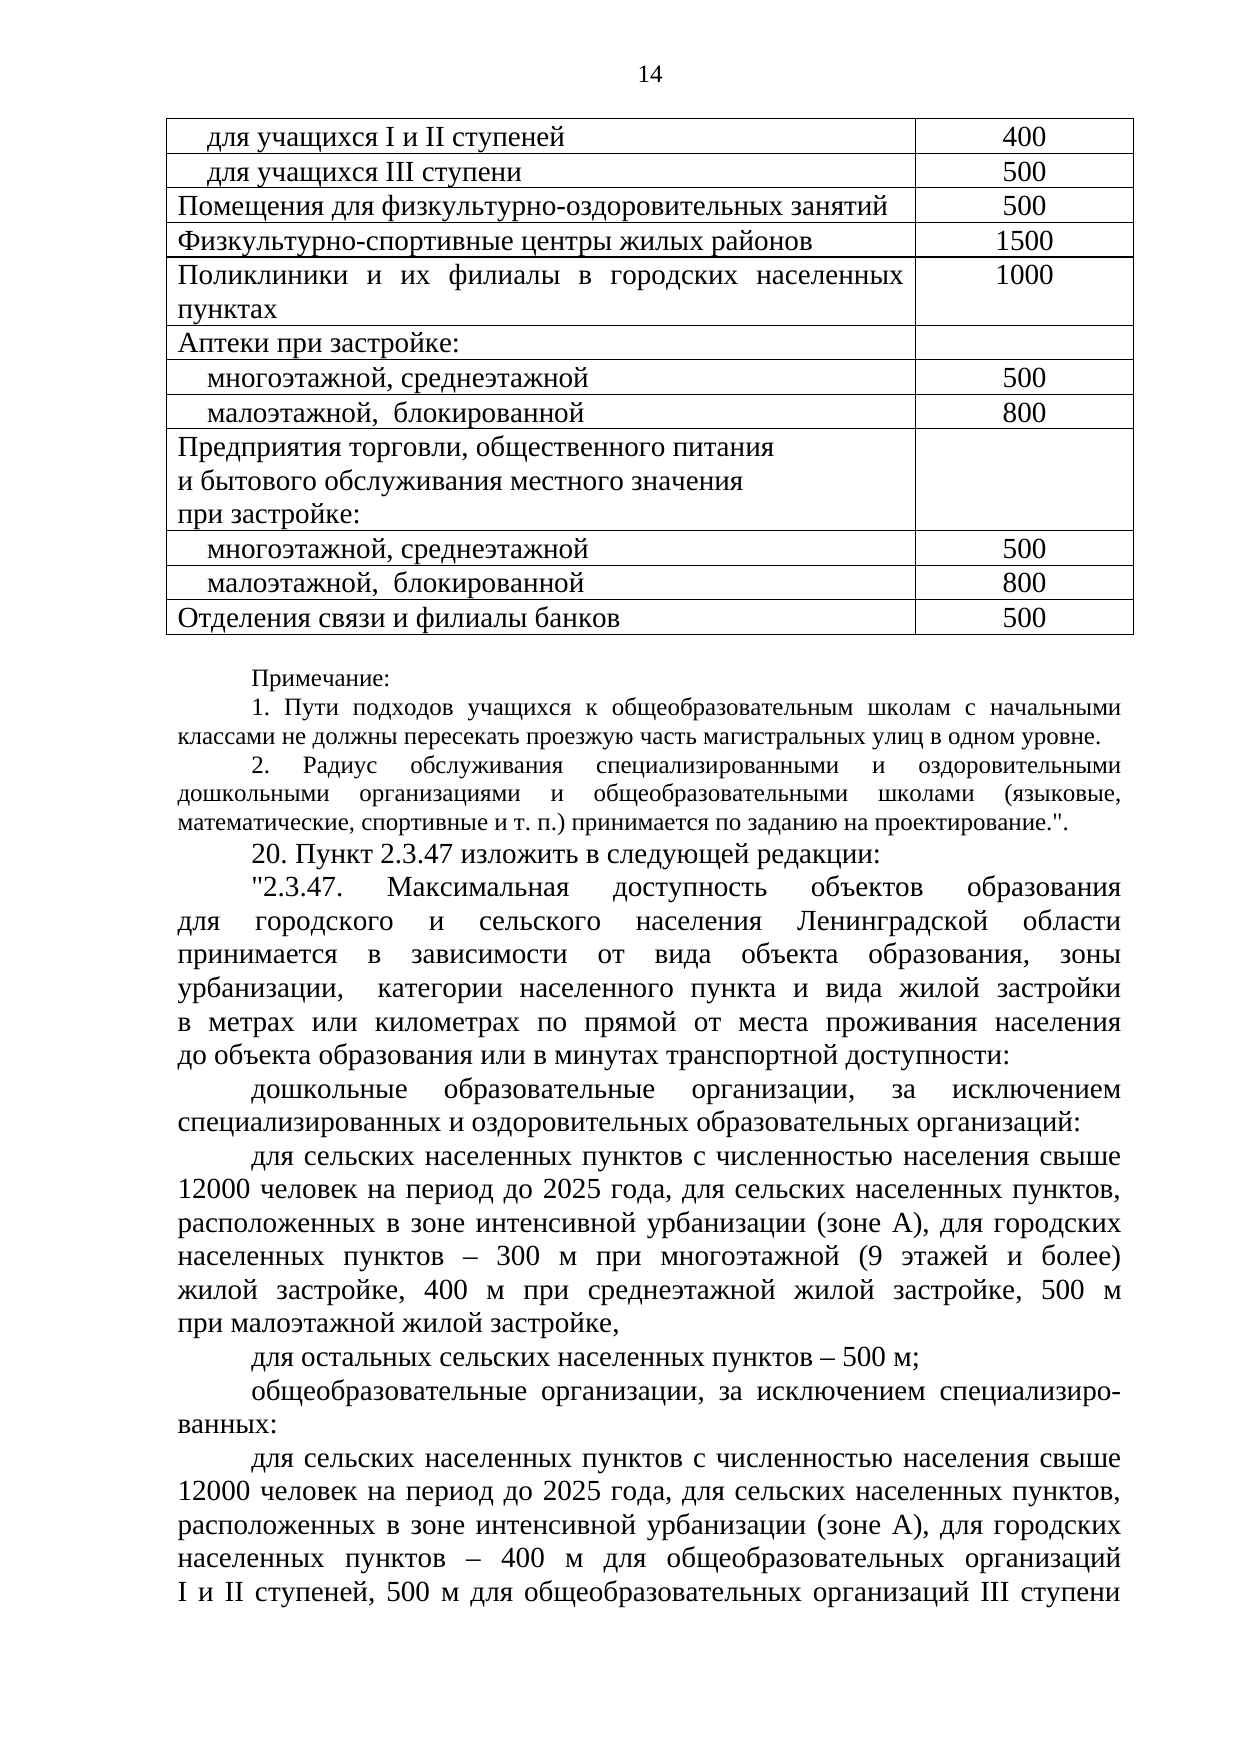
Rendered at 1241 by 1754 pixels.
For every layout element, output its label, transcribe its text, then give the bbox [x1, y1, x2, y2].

table_cell для учащихся I и II ступеней [167, 119, 915, 153]
text Примечание: [177, 663, 1122, 692]
table_cell 500 [916, 360, 1133, 394]
table_cell 500 [916, 600, 1133, 634]
table_cell [916, 326, 1133, 359]
table_cell Физкультурно-спортивные центры жилых районов [167, 223, 915, 256]
table_cell 800 [916, 395, 1133, 428]
text 2. Радиус обслуживания специализированными и оздоровительными дошкольными организациями и общеобразовательными школами (языковые, математические, спортивные и т. п.) принимается по заданию на проектирование.". [177, 750, 1122, 836]
table_cell 500 [916, 531, 1133, 564]
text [177, 1440, 1122, 1607]
table_cell Аптеки при застройке: [167, 326, 915, 359]
table_cell 1500 [916, 223, 1133, 256]
text дошкольные образовательные организации, за исключением специализированных и оздоровительных образовательных организаций: [177, 1071, 1122, 1138]
table_cell малоэтажной, блокированной [167, 395, 915, 428]
text общеобразовательные организации, за исключением специализиро-ванных: [177, 1373, 1122, 1440]
table_cell Поликлиники и их филиалы в городских населенных пунктах [167, 258, 915, 324]
text 1. Пути подходов учащихся к общеобразовательным школам с начальными классами не должны пересекать проезжую часть магистральных улиц в одном уровне. [177, 692, 1122, 750]
text "2.3.47. Максимальная доступность объектов образования для городского и сельского населения Ленинградской области принимается в зависимости от вида объекта образования, зоны урбанизации, категории населенного пункта и вида жилой застройки в метрах или километрах по прямой от места проживания населения до объекта образования или в минутах транспортной доступности: [177, 869, 1122, 1071]
table_cell Предприятия торговли, общественного питания и бытового обслуживания местного значения при застройке: [167, 429, 915, 530]
text для сельских населенных пунктов с численностью населения свыше 12000 человек на период до 2025 года, для сельских населенных пунктов, расположенных в зоне интенсивной урбанизации (зоне А), для городских населенных пунктов – 300 м при многоэтажной (9 этажей и более) жилой застройке, 400 м при среднеэтажной жилой застройке, 500 м при малоэтажной жилой застройке, [177, 1138, 1122, 1339]
table_cell 800 [916, 566, 1133, 599]
text для остальных сельских населенных пунктов – 500 м; [177, 1339, 1122, 1373]
table_cell 500 [916, 154, 1133, 187]
table_cell Помещения для физкультурно-оздоровительных занятий [167, 188, 915, 222]
table_cell многоэтажной, среднеэтажной [167, 531, 915, 564]
table_cell Отделения связи и филиалы банков [167, 600, 915, 634]
table_cell малоэтажной, блокированной [167, 566, 915, 599]
table_cell [916, 429, 1133, 530]
table_cell 1000 [916, 258, 1133, 324]
table_cell 500 [916, 188, 1133, 222]
table_cell многоэтажной, среднеэтажной [167, 360, 915, 394]
table_cell 400 [916, 119, 1133, 153]
table_cell для учащихся III ступени [167, 154, 915, 187]
text 20. Пункт 2.3.47 изложить в следующей редакции: [177, 836, 1122, 869]
